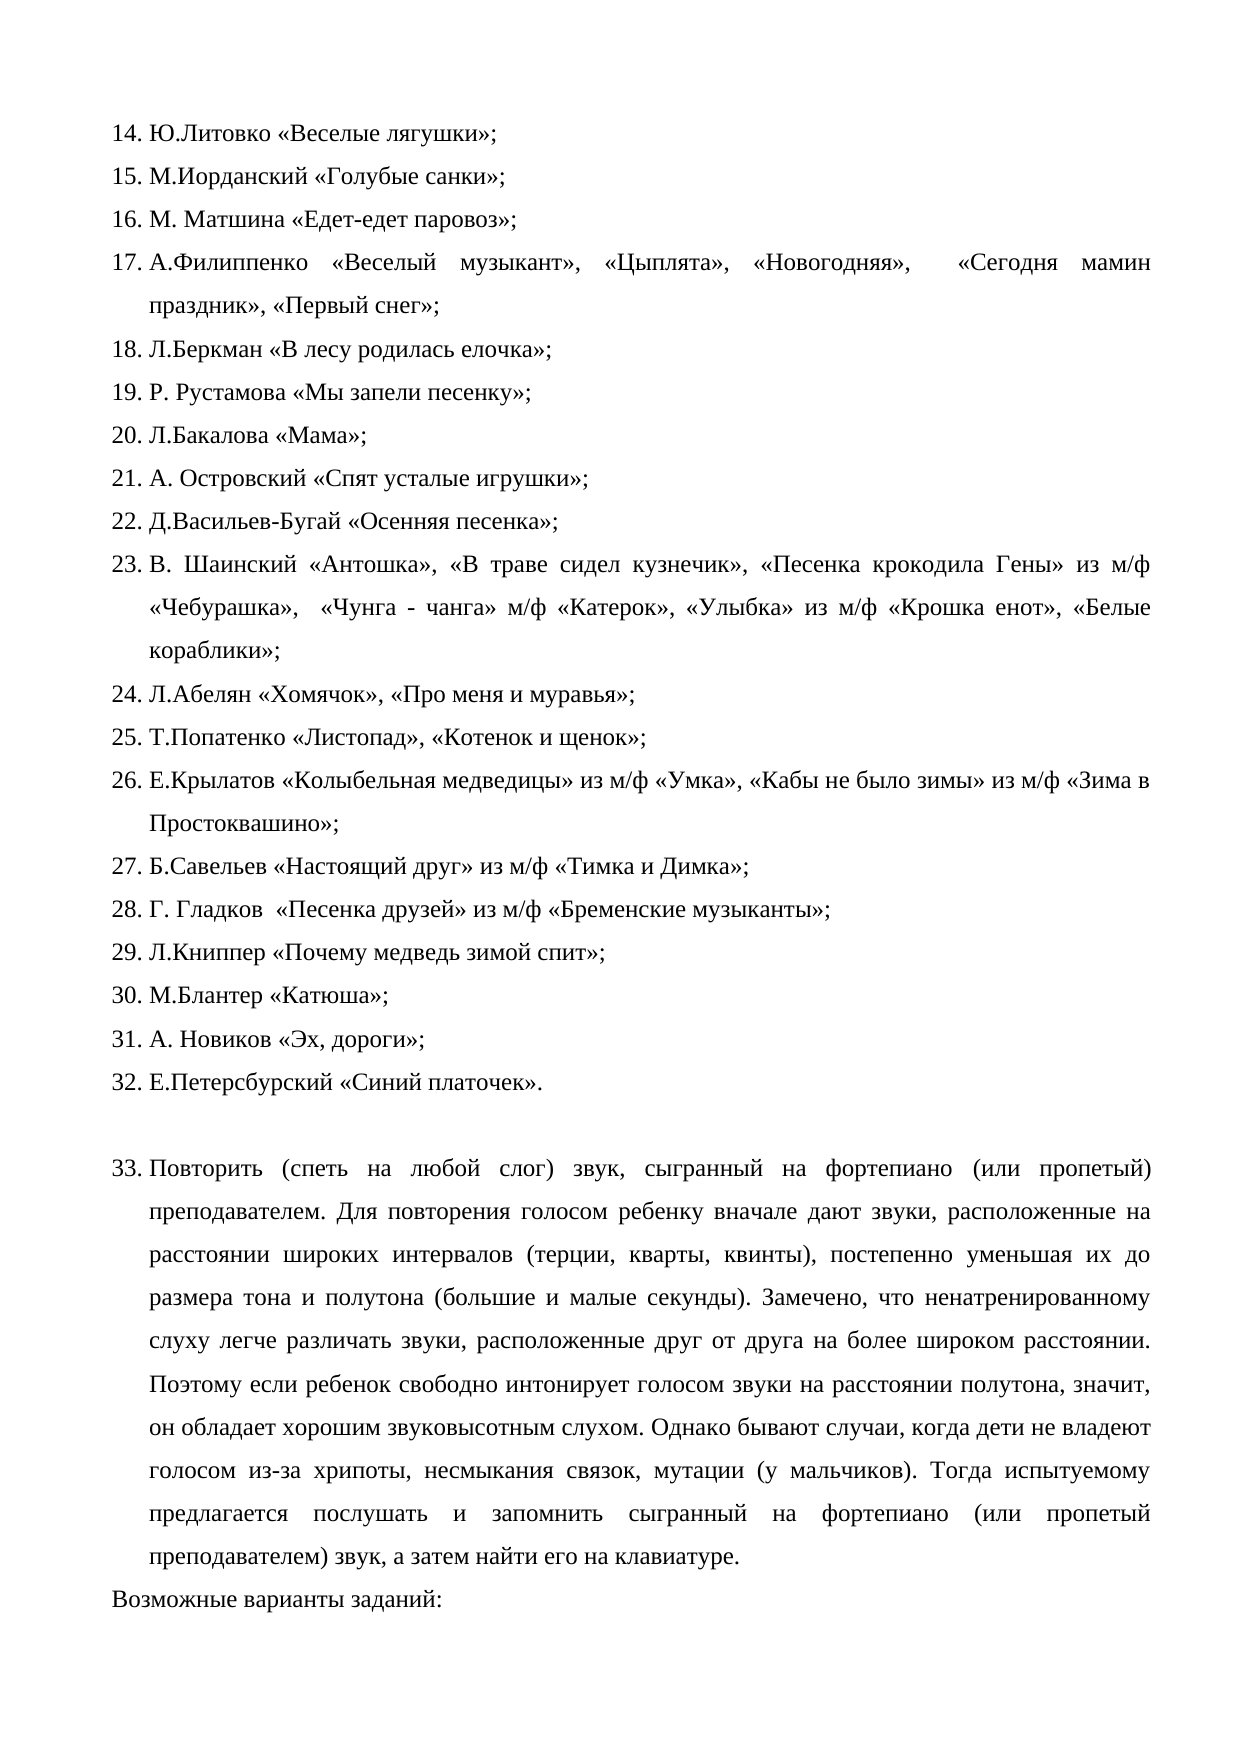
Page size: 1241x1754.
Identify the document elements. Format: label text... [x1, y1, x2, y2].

list Г. Гладков «Песенка друзей» из м/ф «Бременские музыканты»; [111, 894, 1152, 923]
list Ю.Литовко «Веселые лягушки»; [111, 118, 1152, 147]
list А. Островский «Спят усталые игрушки»; [111, 463, 1152, 492]
list М. Матшина «Едет-едет паровоз»; [111, 204, 1152, 233]
list В. Шаинский «Антошка», «В траве сидел кузнечик», «Песенка крокодила Гены» из м/ф «Чебурашка», «Чунга - чанга» м/ф «Катерок», «Улыбка» из м/ф «Крошка енот», «Белые кораблики»; [111, 549, 1152, 664]
list Т.Попатенко «Листопад», «Котенок и щенок»; [111, 722, 1152, 751]
list Б.Савельев «Настоящий друг» из м/ф «Тимка и Димка»; [111, 851, 1152, 880]
list Е.Петерсбурский «Синий платочек». [111, 1067, 1152, 1096]
text Возможные варианты заданий: [111, 1584, 1152, 1613]
list Е.Крылатов «Колыбельная медведицы» из м/ф «Умка», «Кабы не было зимы» из м/ф «Зима в Простоквашино»; [111, 765, 1152, 837]
list Р. Рустамова «Мы запели песенку»; [111, 377, 1152, 406]
list Повторить (спеть на любой слог) звук, сыгранный на фортепиано (или пропетый) преподавателем. Для повторения голосом ребенку вначале дают звуки, расположенные на расстоянии широких интервалов (терции, кварты, квинты), постепенно уменьшая их до размера тона и полутона (большие и малые секунды). Замечено, что ненатренированному слуху легче различать звуки, расположенные друг от друга на более широком расстоянии. Поэтому если ребенок свободно интонирует голосом звуки на расстоянии полутона, значит, он обладает хорошим звуковысотным слухом. Однако бывают случаи, когда дети не владеют голосом из-за хрипоты, несмыкания связок, мутации (у мальчиков). Тогда испытуемому предлагается послушать и запомнить сыгранный на фортепиано (или пропетый преподавателем) звук, а затем найти его на клавиатуре. [111, 1153, 1152, 1570]
list А.Филиппенко «Веселый музыкант», «Цыплята», «Новогодняя», «Сегодня мамин праздник», «Первый снег»; [111, 247, 1152, 319]
list М.Иорданский «Голубые санки»; [111, 161, 1152, 190]
list А. Новиков «Эх, дороги»; [111, 1024, 1152, 1052]
list Л.Книппер «Почему медведь зимой спит»; [111, 937, 1152, 966]
list М.Блантер «Катюша»; [111, 981, 1152, 1009]
list Л.Абелян «Хомячок», «Про меня и муравья»; [111, 679, 1152, 707]
list Д.Васильев-Бугай «Осенняя песенка»; [111, 506, 1152, 535]
list Л.Беркман «В лесу родилась елочка»; [111, 334, 1152, 362]
list Л.Бакалова «Мама»; [111, 420, 1152, 449]
